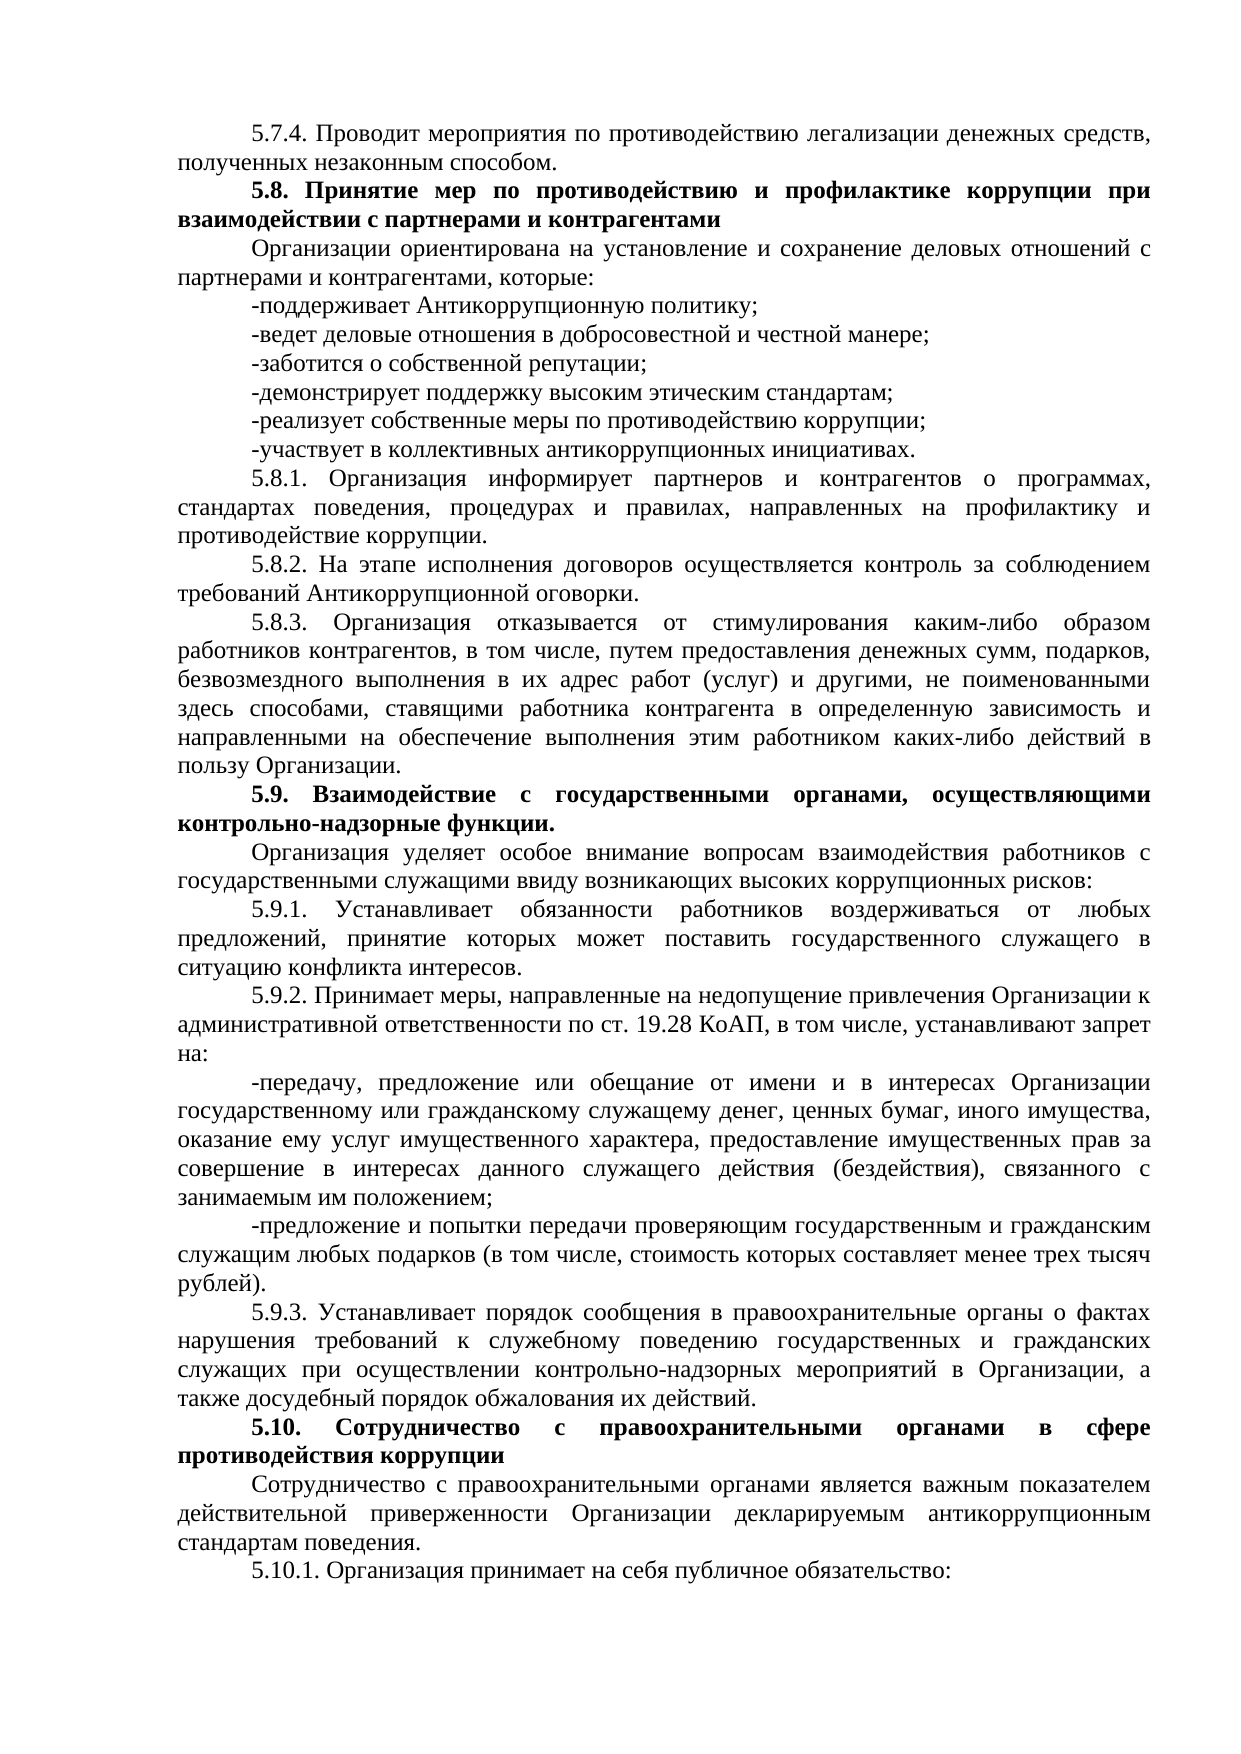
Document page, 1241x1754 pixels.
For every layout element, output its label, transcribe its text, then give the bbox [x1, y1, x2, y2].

text 5.10. Сотрудничество с правоохранительными органами в сфере противодействия коррупции [177, 1412, 1152, 1469]
text 5.8.3. Организация отказывается от стимулирования каким-либо образом работников контрагентов, в том числе, путем предоставления денежных сумм, подарков, безвозмездного выполнения в их адрес работ (услуг) и другими, не поименованными здесь способами, ставящими работника контрагента в определенную зависимость и направленными на обеспечение выполнения этим работником каких-либо действий в пользу Организации. [177, 607, 1152, 779]
text -заботится о собственной репутации; [177, 348, 1152, 377]
text -демонстрирует поддержку высоким этическим стандартам; [177, 377, 1152, 406]
text 5.9.1. Устанавливает обязанности работников воздерживаться от любых предложений, принятие которых может поставить государственного служащего в ситуацию конфликта интересов. [177, 894, 1152, 981]
text Организации ориентирована на установление и сохранение деловых отношений с партнерами и контрагентами, которые: [177, 233, 1152, 291]
text -реализует собственные меры по противодействию коррупции; [177, 406, 1152, 434]
text -передачу, предложение или обещание от имени и в интересах Организации государственному или гражданскому служащему денег, ценных бумаг, иного имущества, оказание ему услуг имущественного характера, предоставление имущественных прав за совершение в интересах данного служащего действия (бездействия), связанного с занимаемым им положением; [177, 1067, 1152, 1211]
text 5.9.3. Устанавливает порядок сообщения в правоохранительные органы о фактах нарушения требований к служебному поведению государственных и гражданских служащих при осуществлении контрольно-надзорных мероприятий в Организации, а также досудебный порядок обжалования их действий. [177, 1297, 1152, 1412]
text Организация уделяет особое внимание вопросам взаимодействия работников с государственными служащими ввиду возникающих высоких коррупционных рисков: [177, 837, 1152, 894]
text Сотрудничество с правоохранительными органами является важным показателем действительной приверженности Организации декларируемым антикоррупционным стандартам поведения. [177, 1469, 1152, 1556]
text -предложение и попытки передачи проверяющим государственным и гражданским служащим любых подарков (в том числе, стоимость которых составляет менее трех тысяч рублей). [177, 1211, 1152, 1297]
text -поддерживает Антикоррупционную политику; [177, 291, 1152, 319]
text 5.8. Принятие мер по противодействию и профилактике коррупции при взаимодействии с партнерами и контрагентами [177, 176, 1152, 233]
text -участвует в коллективных антикоррупционных инициативах. [177, 434, 1152, 463]
text 5.8.1. Организация информирует партнеров и контрагентов о программах, стандартах поведения, процедурах и правилах, направленных на профилактику и противодействие коррупции. [177, 463, 1152, 549]
text 5.9.2. Принимает меры, направленные на недопущение привлечения Организации к административной ответственности по ст. 19.28 КоАП, в том числе, устанавливают запрет на: [177, 981, 1152, 1067]
text -ведет деловые отношения в добросовестной и честной манере; [177, 319, 1152, 348]
text 5.7.4. Проводит мероприятия по противодействию легализации денежных средств, полученных незаконным способом. [177, 118, 1152, 176]
text 5.10.1. Организация принимает на себя публичное обязательство: [177, 1556, 1152, 1584]
text 5.8.2. На этапе исполнения договоров осуществляется контроль за соблюдением требований Антикоррупционной оговорки. [177, 549, 1152, 607]
text 5.9. Взаимодействие с государственными органами, осуществляющими контрольно-надзорные функции. [177, 779, 1152, 837]
